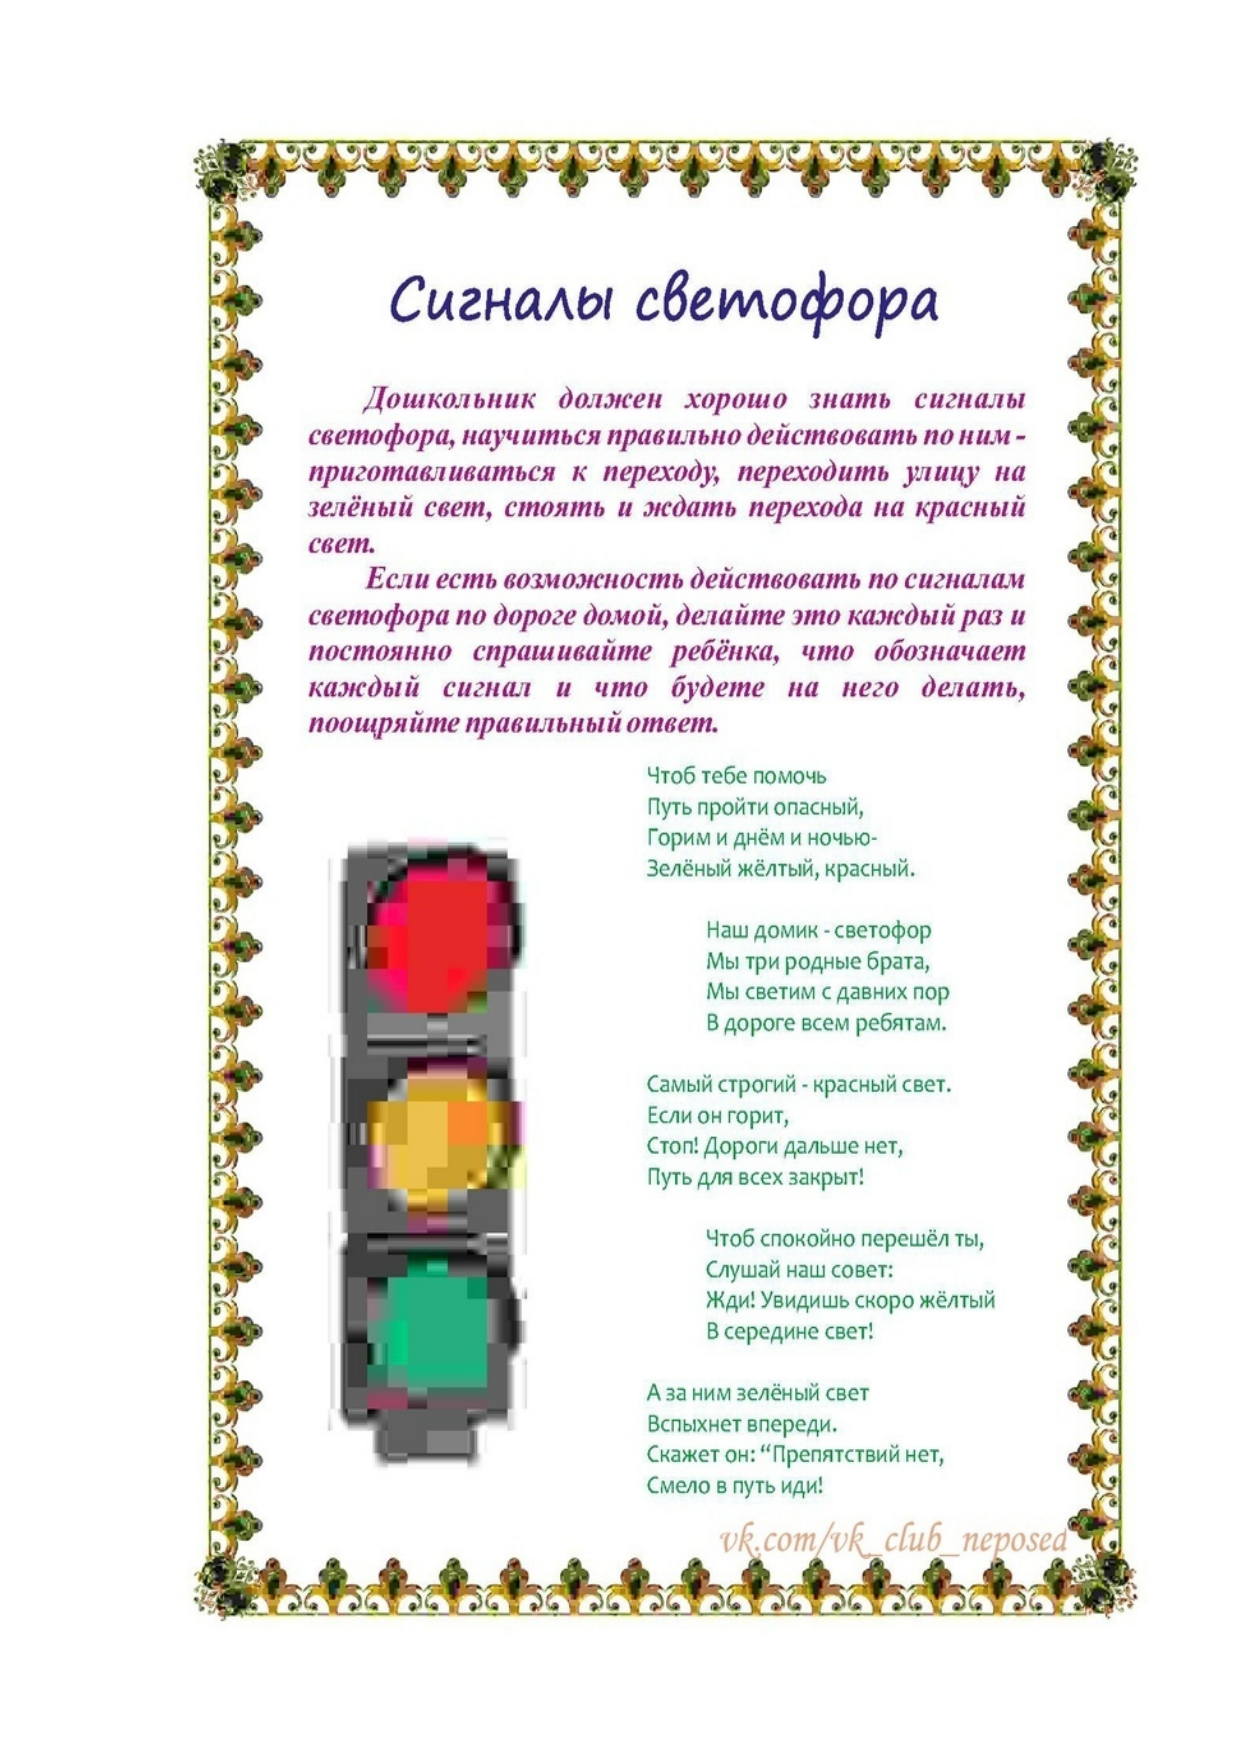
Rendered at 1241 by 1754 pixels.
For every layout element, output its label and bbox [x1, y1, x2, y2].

picture [177, 118, 1153, 1636]
